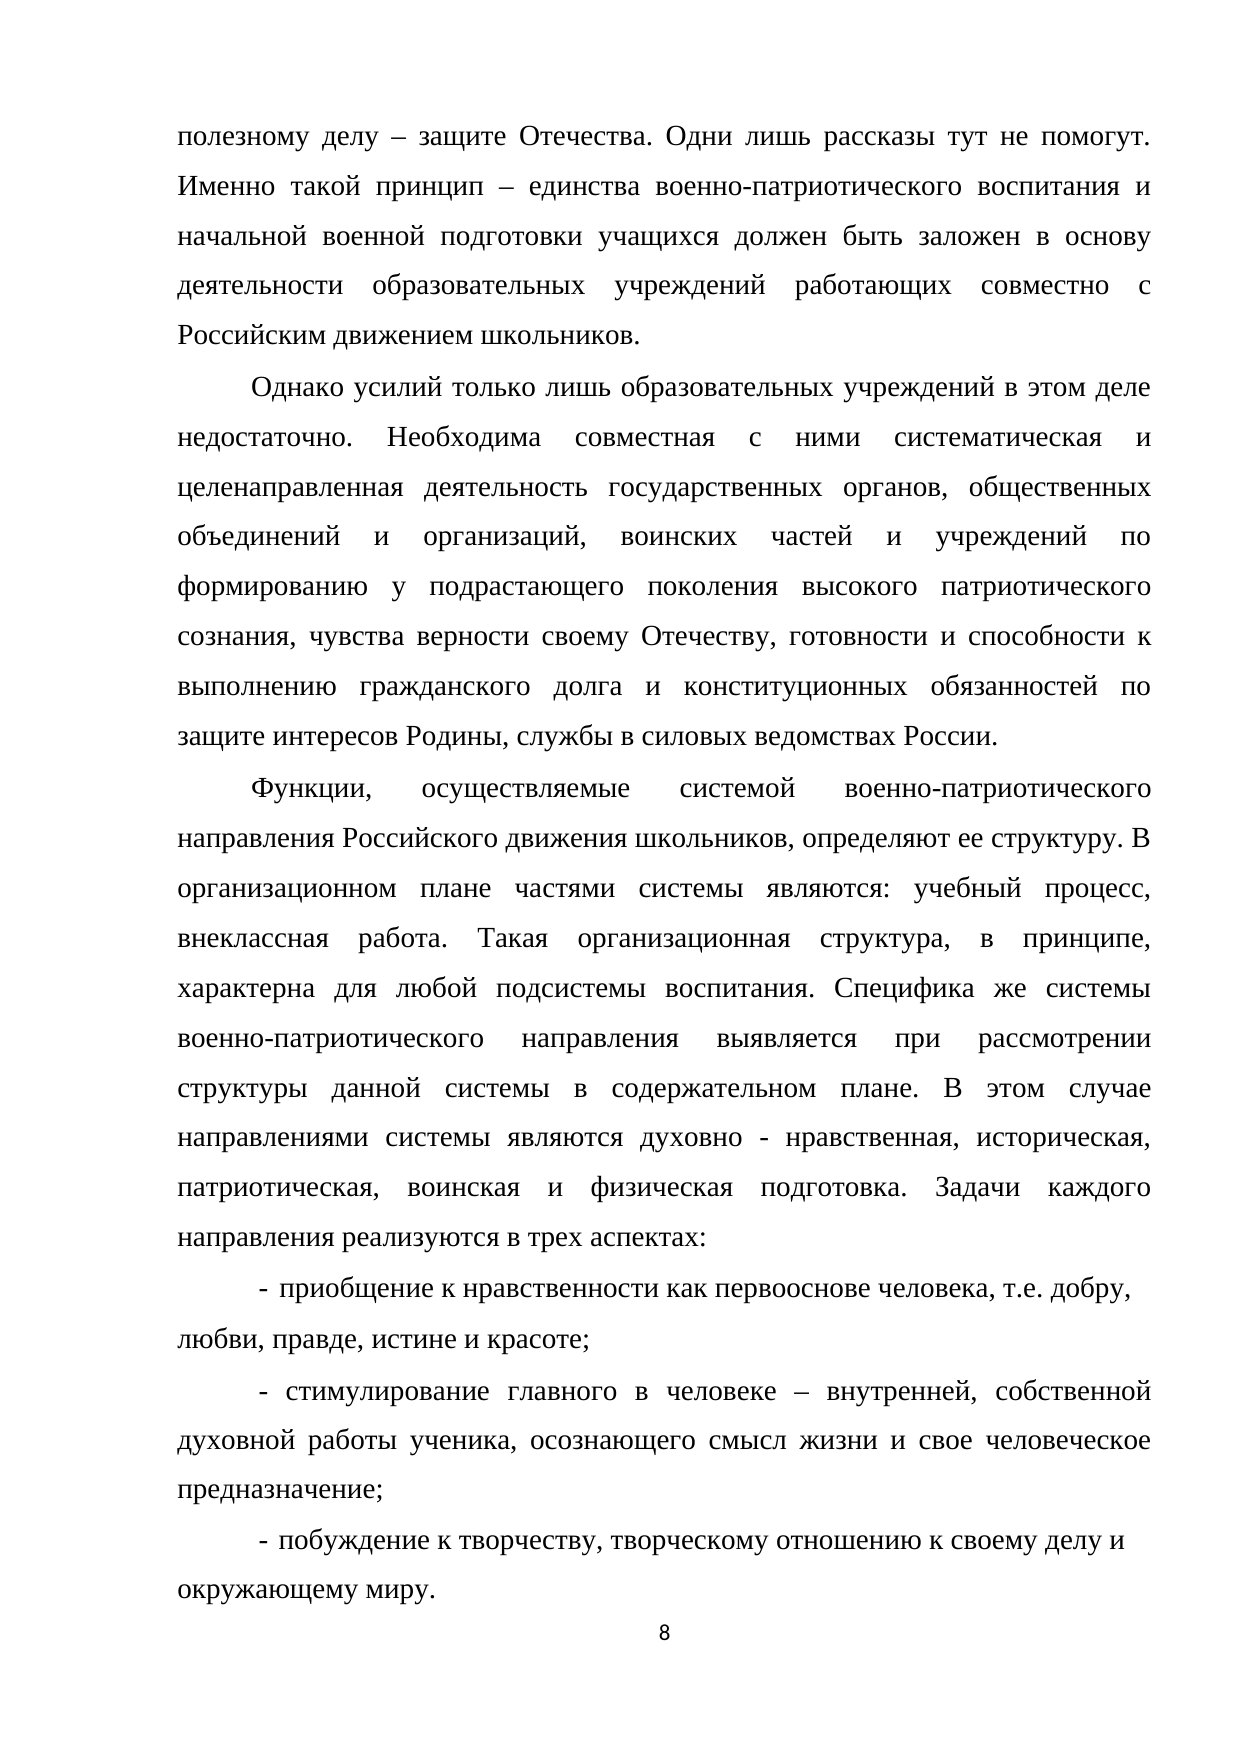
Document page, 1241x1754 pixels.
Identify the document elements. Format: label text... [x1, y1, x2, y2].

list стимулирование главного в человеке – внутренней, собственной духовной работы ученика, осознающего смысл жизни и свое человеческое предназначение; [177, 1373, 1152, 1505]
text любви, правде, истине и красоте; [177, 1321, 1152, 1354]
text Функции, осуществляемые системой военно-патриотического направления Российского движения школьников, определяют ее структуру. В организационном плане частями системы являются: учебный процесс, внеклассная работа. Такая организационная структура, в принципе, характерна для любой подсистемы воспитания. Специфика же системы военно-патриотического направления выявляется при рассмотрении структуры данной системы в содержательном плане. В этом случае направлениями системы являются духовно - нравственная, историческая, патриотическая, воинская и физическая подготовка. Задачи каждого направления реализуются в трех аспектах: [177, 770, 1152, 1253]
text 8 [150, 1619, 1179, 1646]
list побуждение к творчеству, творческому отношению к своему делу и окружающему миру. [177, 1522, 1150, 1604]
text полезному делу – защите Отечества. Одни лишь рассказы тут не помогут. Именно такой принцип – единства военно-патриотического воспитания и начальной военной подготовки учащихся должен быть заложен в основу деятельности образовательных учреждений работающих совместно с Российским движением школьников. [177, 118, 1152, 350]
list приобщение к нравственности как первооснове человека, т.е. добру, [258, 1271, 1152, 1304]
text Однако усилий только лишь образовательных учреждений в этом деле недостаточно. Необходима совместная с ними систематическая и целенаправленная деятельность государственных органов, общественных объединений и организаций, воинских частей и учреждений по формированию у подрастающего поколения высокого патриотического сознания, чувства верности своему Отечеству, готовности и способности к выполнению гражданского долга и конституционных обязанностей по защите интересов Родины, службы в силовых ведомствах России. [177, 369, 1152, 752]
